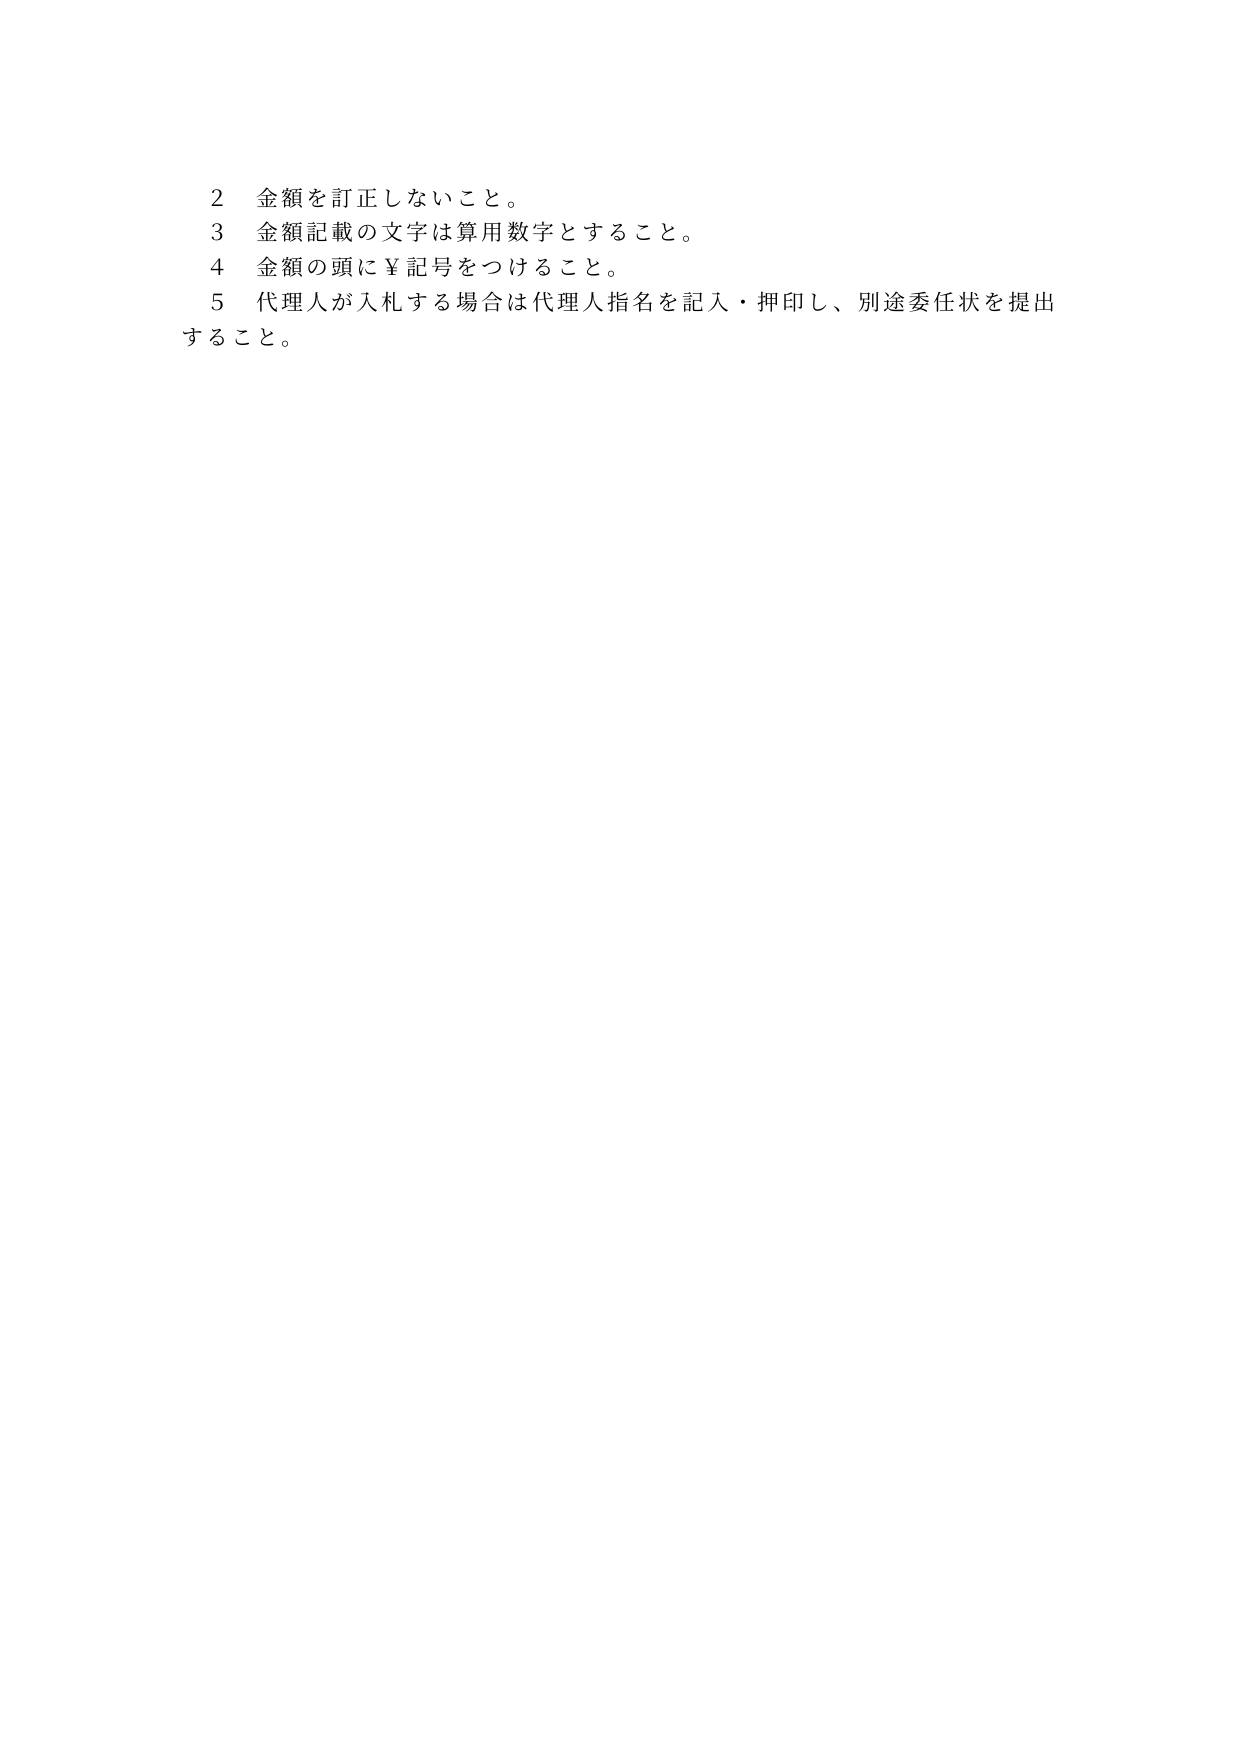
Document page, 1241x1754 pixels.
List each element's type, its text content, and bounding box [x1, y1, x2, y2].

text ４ 金額の頭に￥記号をつけること。 [181, 249, 1059, 284]
text ３ 金額記載の文字は算用数字とすること。 [181, 214, 1059, 249]
text ５ 代理人が入札する場合は代理人指名を記入・押印し、別途委任状を提出すること。 [181, 284, 1059, 353]
text ２ 金額を訂正しないこと。 [181, 179, 1059, 214]
